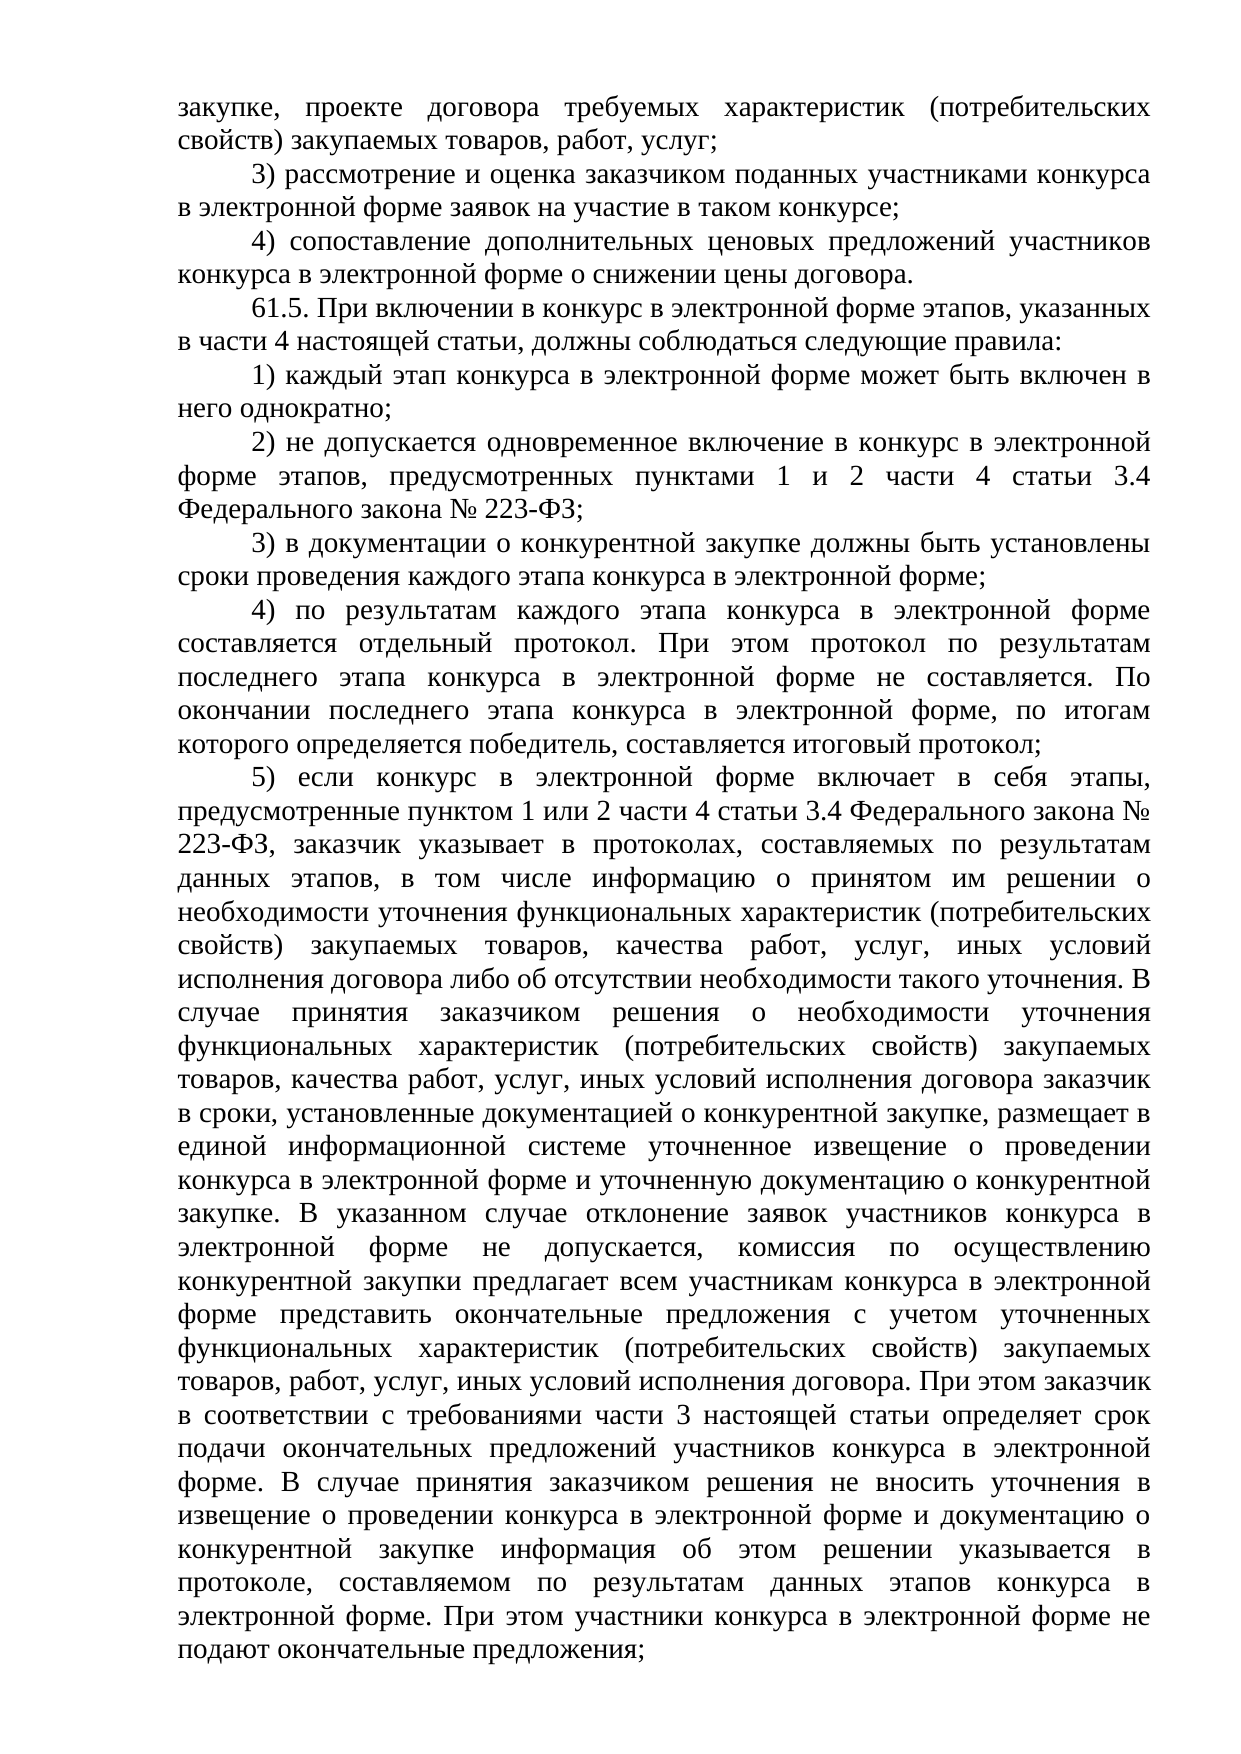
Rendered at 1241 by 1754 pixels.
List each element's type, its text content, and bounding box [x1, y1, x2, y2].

text 3) рассмотрение и оценка заказчиком поданных участниками конкурса в электронной форме заявок на участие в таком конкурсе; [177, 156, 1152, 223]
text 4) сопоставление дополнительных ценовых предложений участников конкурса в электронной форме о снижении цены договора. [177, 223, 1152, 290]
text 4) по результатам каждого этапа конкурса в электронной форме составляется отдельный протокол. При этом протокол по результатам последнего этапа конкурса в электронной форме не составляется. По окончании последнего этапа конкурса в электронной форме, по итогам которого определяется победитель, составляется итоговый протокол; [177, 592, 1152, 759]
text 2) не допускается одновременное включение в конкурс в электронной форме этапов, предусмотренных пунктами 1 и 2 части 4 статьи 3.4 Федерального закона № 223-ФЗ; [177, 424, 1152, 525]
text 5) если конкурс в электронной форме включает в себя этапы, предусмотренные пунктом 1 или 2 части 4 статьи 3.4 Федерального закона № 223-ФЗ, заказчик указывает в протоколах, составляемых по результатам данных этапов, в том числе информацию о принятом им решении о необходимости уточнения функциональных характеристик (потребительских свойств) закупаемых товаров, качества работ, услуг, иных условий исполнения договора либо об отсутствии необходимости такого уточнения. В случае принятия заказчиком решения о необходимости уточнения функциональных характеристик (потребительских свойств) закупаемых товаров, качества работ, услуг, иных условий исполнения договора заказчик в сроки, установленные документацией о конкурентной закупке, размещает в единой информационной системе уточненное извещение о проведении конкурса в электронной форме и уточненную документацию о конкурентной закупке. В указанном случае отклонение заявок участников конкурса в электронной форме не допускается, комиссия по осуществлению конкурентной закупки предлагает всем участникам конкурса в электронной форме представить окончательные предложения с учетом уточненных функциональных характеристик (потребительских свойств) закупаемых товаров, работ, услуг, иных условий исполнения договора. При этом заказчик в соответствии с требованиями части 3 настоящей статьи определяет срок подачи окончательных предложений участников конкурса в электронной форме. В случае принятия заказчиком решения не вносить уточнения в извещение о проведении конкурса в электронной форме и документацию о конкурентной закупке информация об этом решении указывается в протоколе, составляемом по результатам данных этапов конкурса в электронной форме. При этом участники конкурса в электронной форме не подают окончательные предложения; [177, 759, 1152, 1665]
text 1) каждый этап конкурса в электронной форме может быть включен в него однократно; [177, 357, 1152, 424]
text 61.5. При включении в конкурс в электронной форме этапов, указанных в части 4 настоящей статьи, должны соблюдаться следующие правила: [177, 290, 1152, 357]
text 3) в документации о конкурентной закупке должны быть установлены сроки проведения каждого этапа конкурса в электронной форме; [177, 525, 1152, 592]
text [177, 89, 1152, 156]
